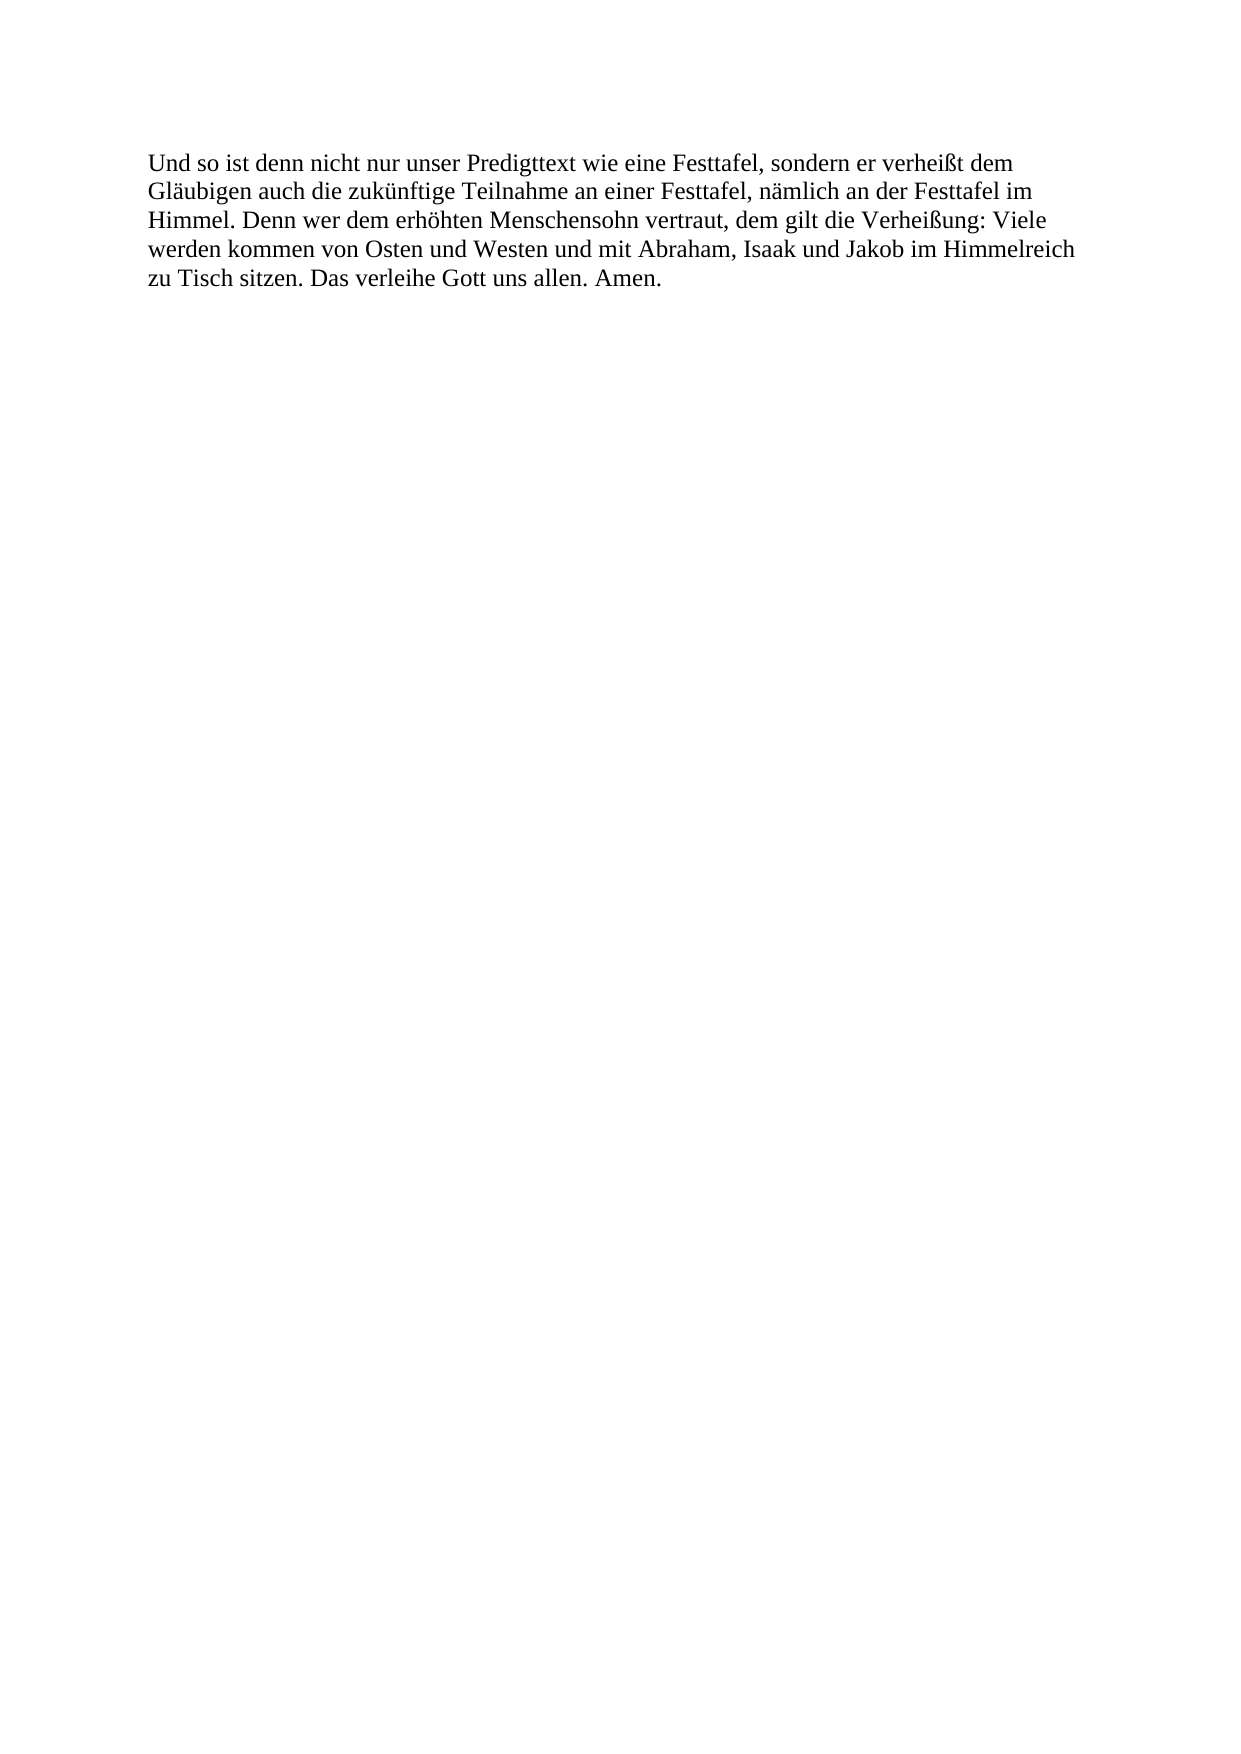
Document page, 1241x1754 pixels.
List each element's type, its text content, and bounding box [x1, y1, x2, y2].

text Und so ist denn nicht nur unser Predigttext wie eine Festtafel, sondern er verheißt dem Gläubigen auch die zukünftige Teilnahme an einer Festtafel, nämlich an der Festtafel im Himmel. Denn wer dem erhöhten Menschensohn vertraut, dem gilt die Verheißung: Viele werden kommen von Osten und Westen und mit Abraham, Isaak und Jakob im Himmelreich zu Tisch sitzen. Das verleihe Gott uns allen. Amen. [148, 148, 1093, 291]
